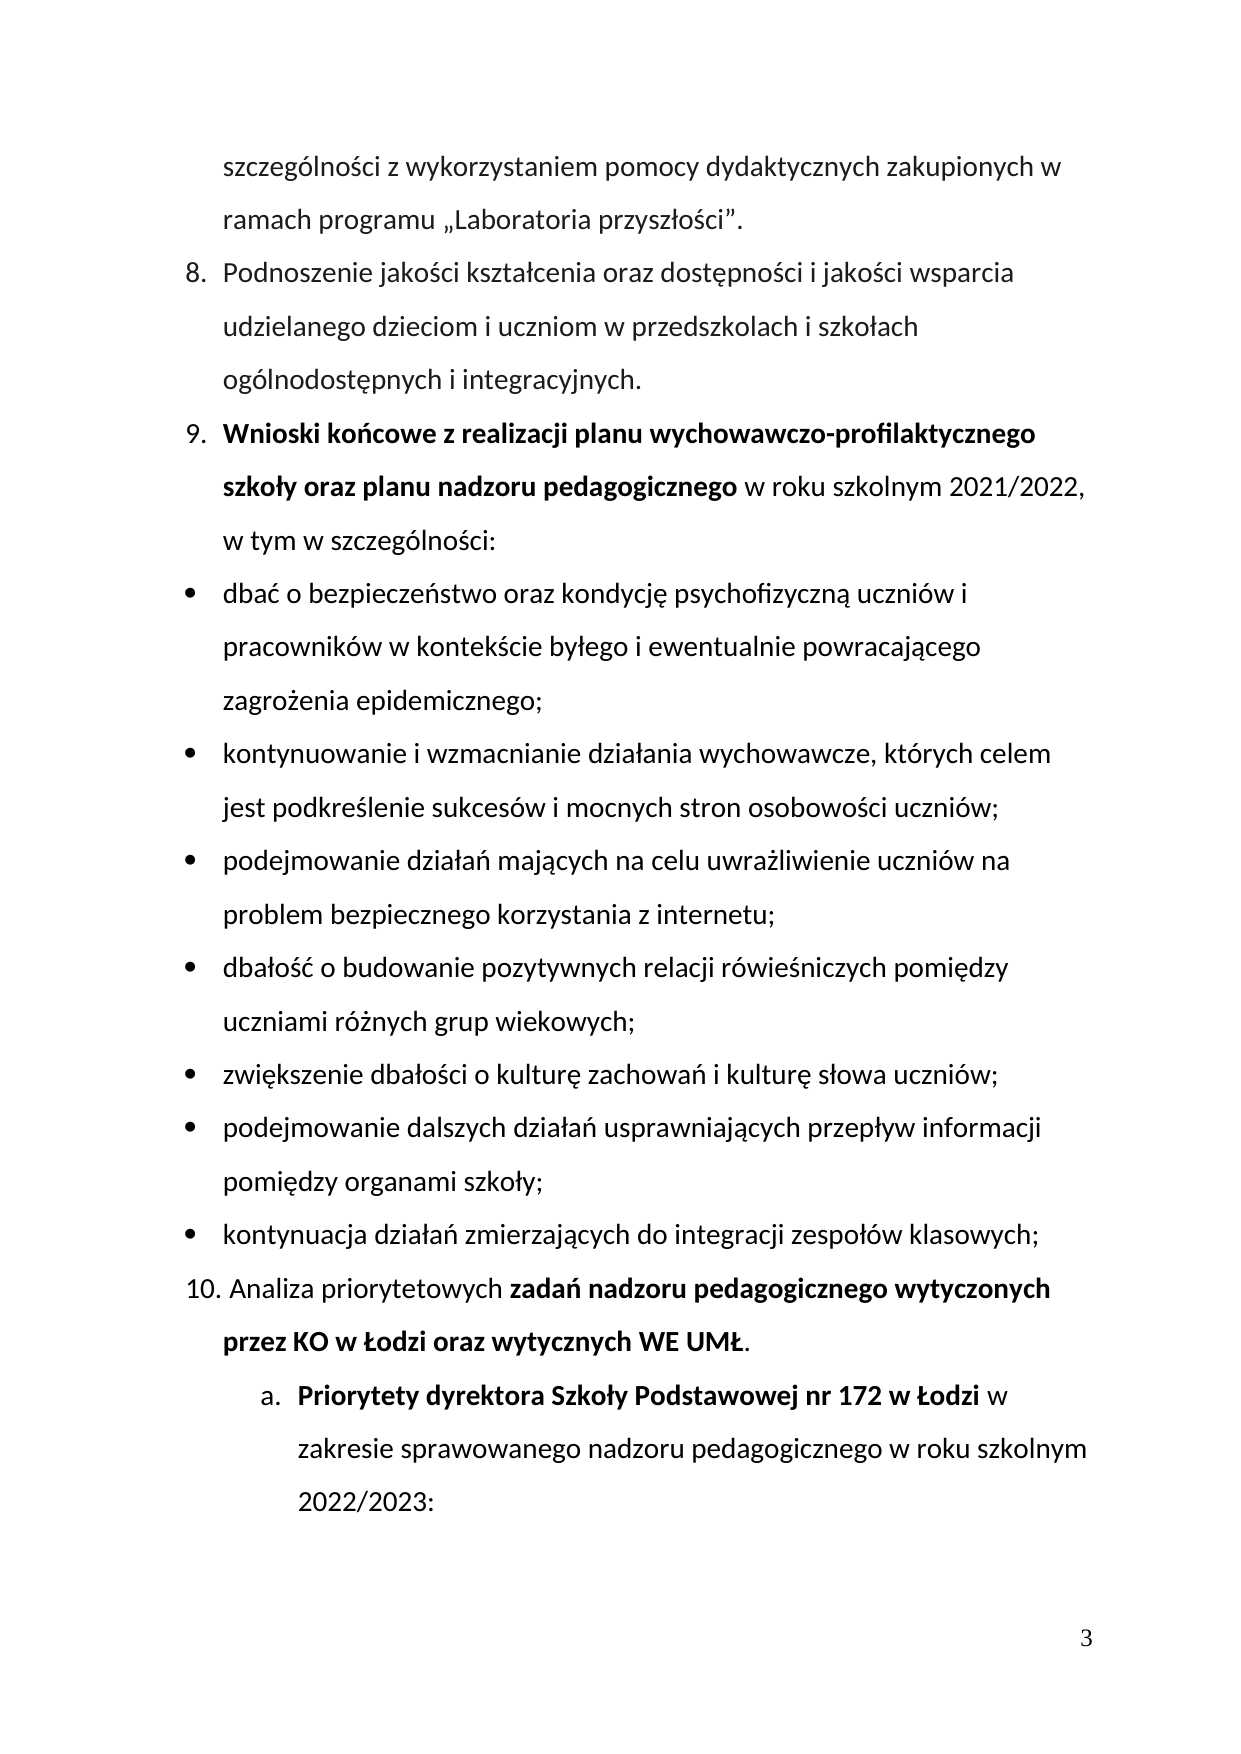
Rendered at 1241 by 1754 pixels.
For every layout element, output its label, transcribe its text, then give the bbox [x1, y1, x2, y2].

list dbałość o budowanie pozytywnych relacji rówieśniczych pomiędzy uczniami różnych grup wiekowych; [185, 949, 1093, 1038]
list dbać o bezpieczeństwo oraz kondycję psychofizyczną uczniów i pracowników w kontekście byłego i ewentualnie powracającego zagrożenia epidemicznego; [185, 575, 1093, 718]
list kontynuacja działań zmierzających do integracji zespołów klasowych; [185, 1216, 1093, 1252]
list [185, 148, 1093, 237]
list kontynuowanie i wzmacnianie działania wychowawcze, których celem jest podkreślenie sukcesów i mocnych stron osobowości uczniów; [185, 735, 1093, 824]
list podejmowanie dalszych działań usprawniających przepływ informacji pomiędzy organami szkoły; [185, 1109, 1093, 1198]
list Wnioski końcowe z realizacji planu wychowawczo-profilaktycznego szkoły oraz planu nadzoru pedagogicznego w roku szkolnym 2021/2022, w tym w szczególności: [185, 415, 1093, 557]
list podejmowanie działań mających na celu uwrażliwienie uczniów na problem bezpiecznego korzystania z internetu; [185, 842, 1093, 931]
list zwiększenie dbałości o kulturę zachowań i kulturę słowa uczniów; [185, 1056, 1093, 1092]
list Priorytety dyrektora Szkoły Podstawowej nr 172 w Łodzi w zakresie sprawowanego nadzoru pedagogicznego w roku szkolnym 2022/2023: [260, 1377, 1093, 1519]
list Podnoszenie jakości kształcenia oraz dostępności i jakości wsparcia udzielanego dzieciom i uczniom w przedszkolach i szkołach ogólnodostępnych i integracyjnych. [185, 254, 1093, 397]
list Analiza priorytetowych zadań nadzoru pedagogicznego wytyczonych przez KO w Łodzi oraz wytycznych WE UMŁ. [185, 1270, 1093, 1359]
